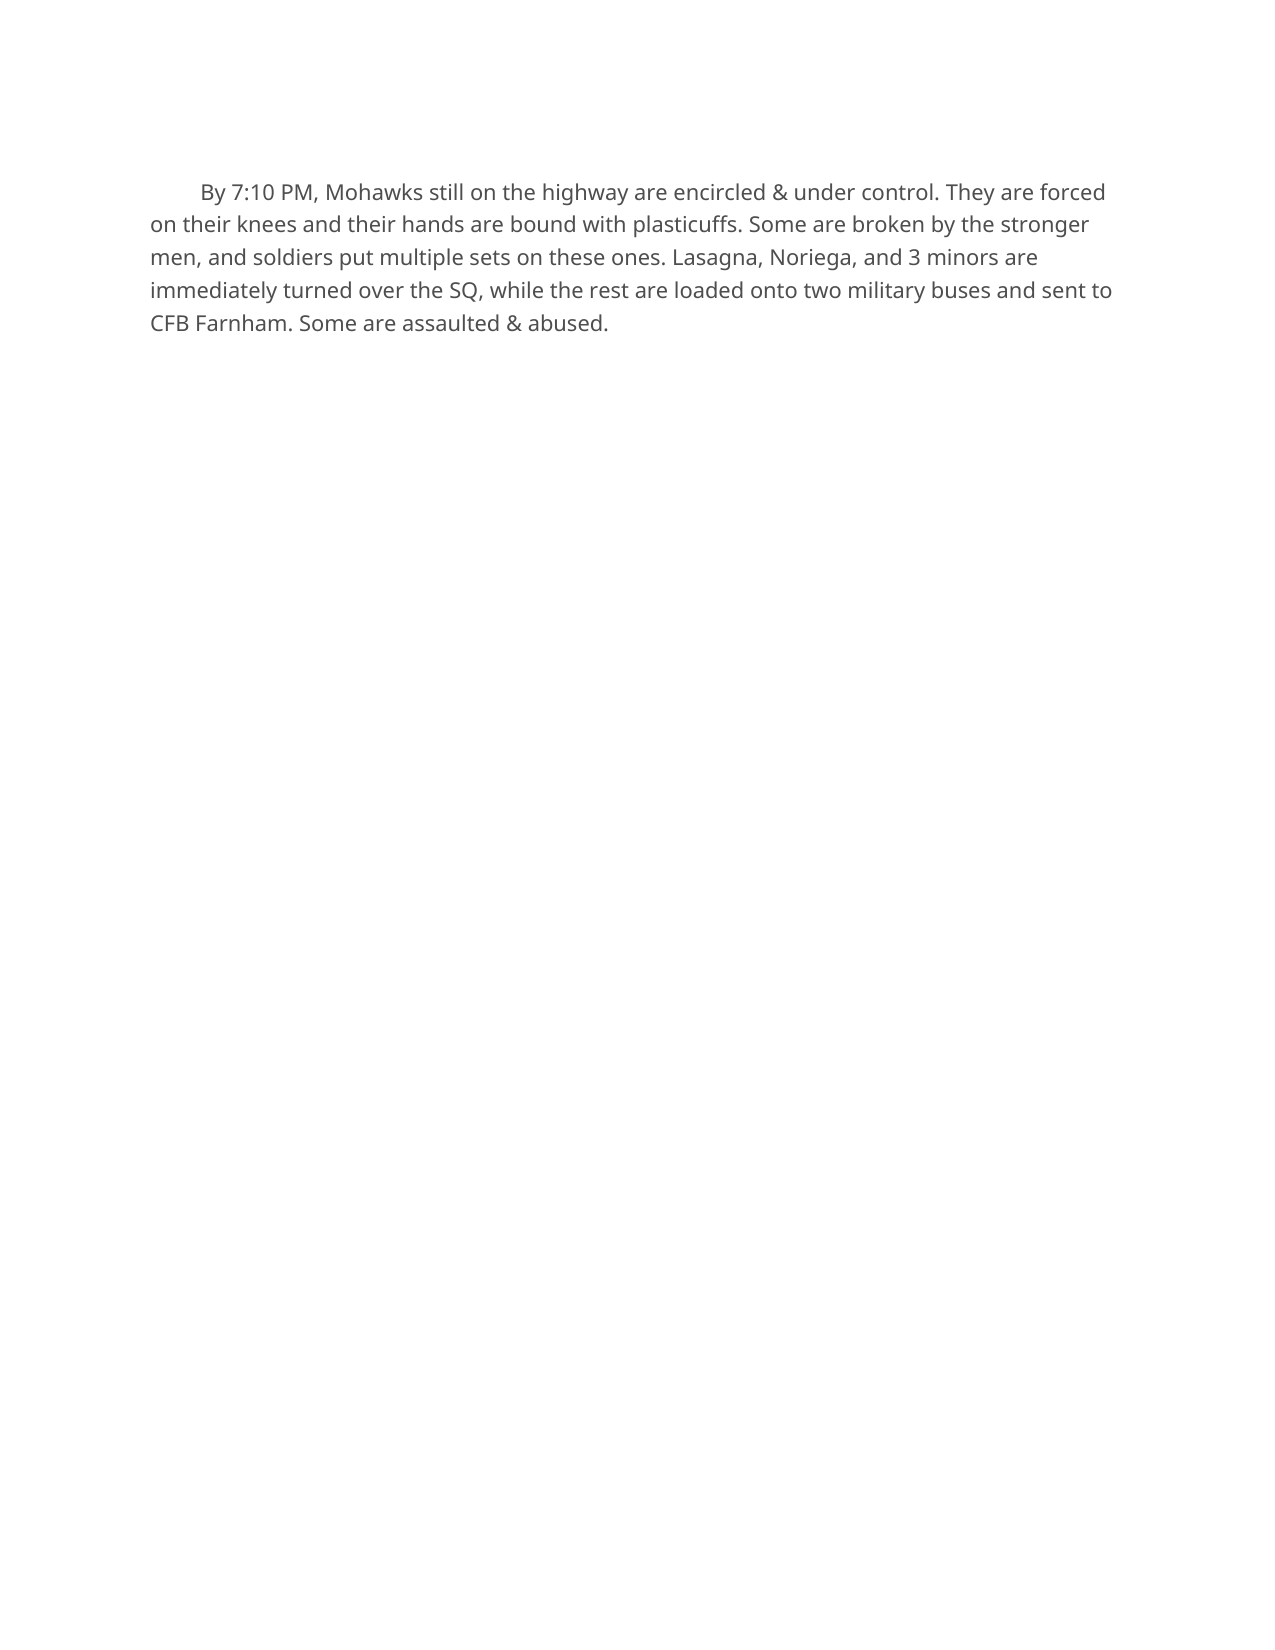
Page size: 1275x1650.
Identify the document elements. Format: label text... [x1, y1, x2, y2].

text By 7:10 PM, Mohawks still on the highway are encircled & under control. They are forced on their knees and their hands are bound with plasticuffs. Some are broken by the stronger men, and soldiers put multiple sets on these ones. Lasagna, Noriega, and 3 minors are immediately turned over the SQ, while the rest are loaded onto two military buses and sent to CFB Farnham. Some are assaulted & abused. [150, 150, 1125, 338]
